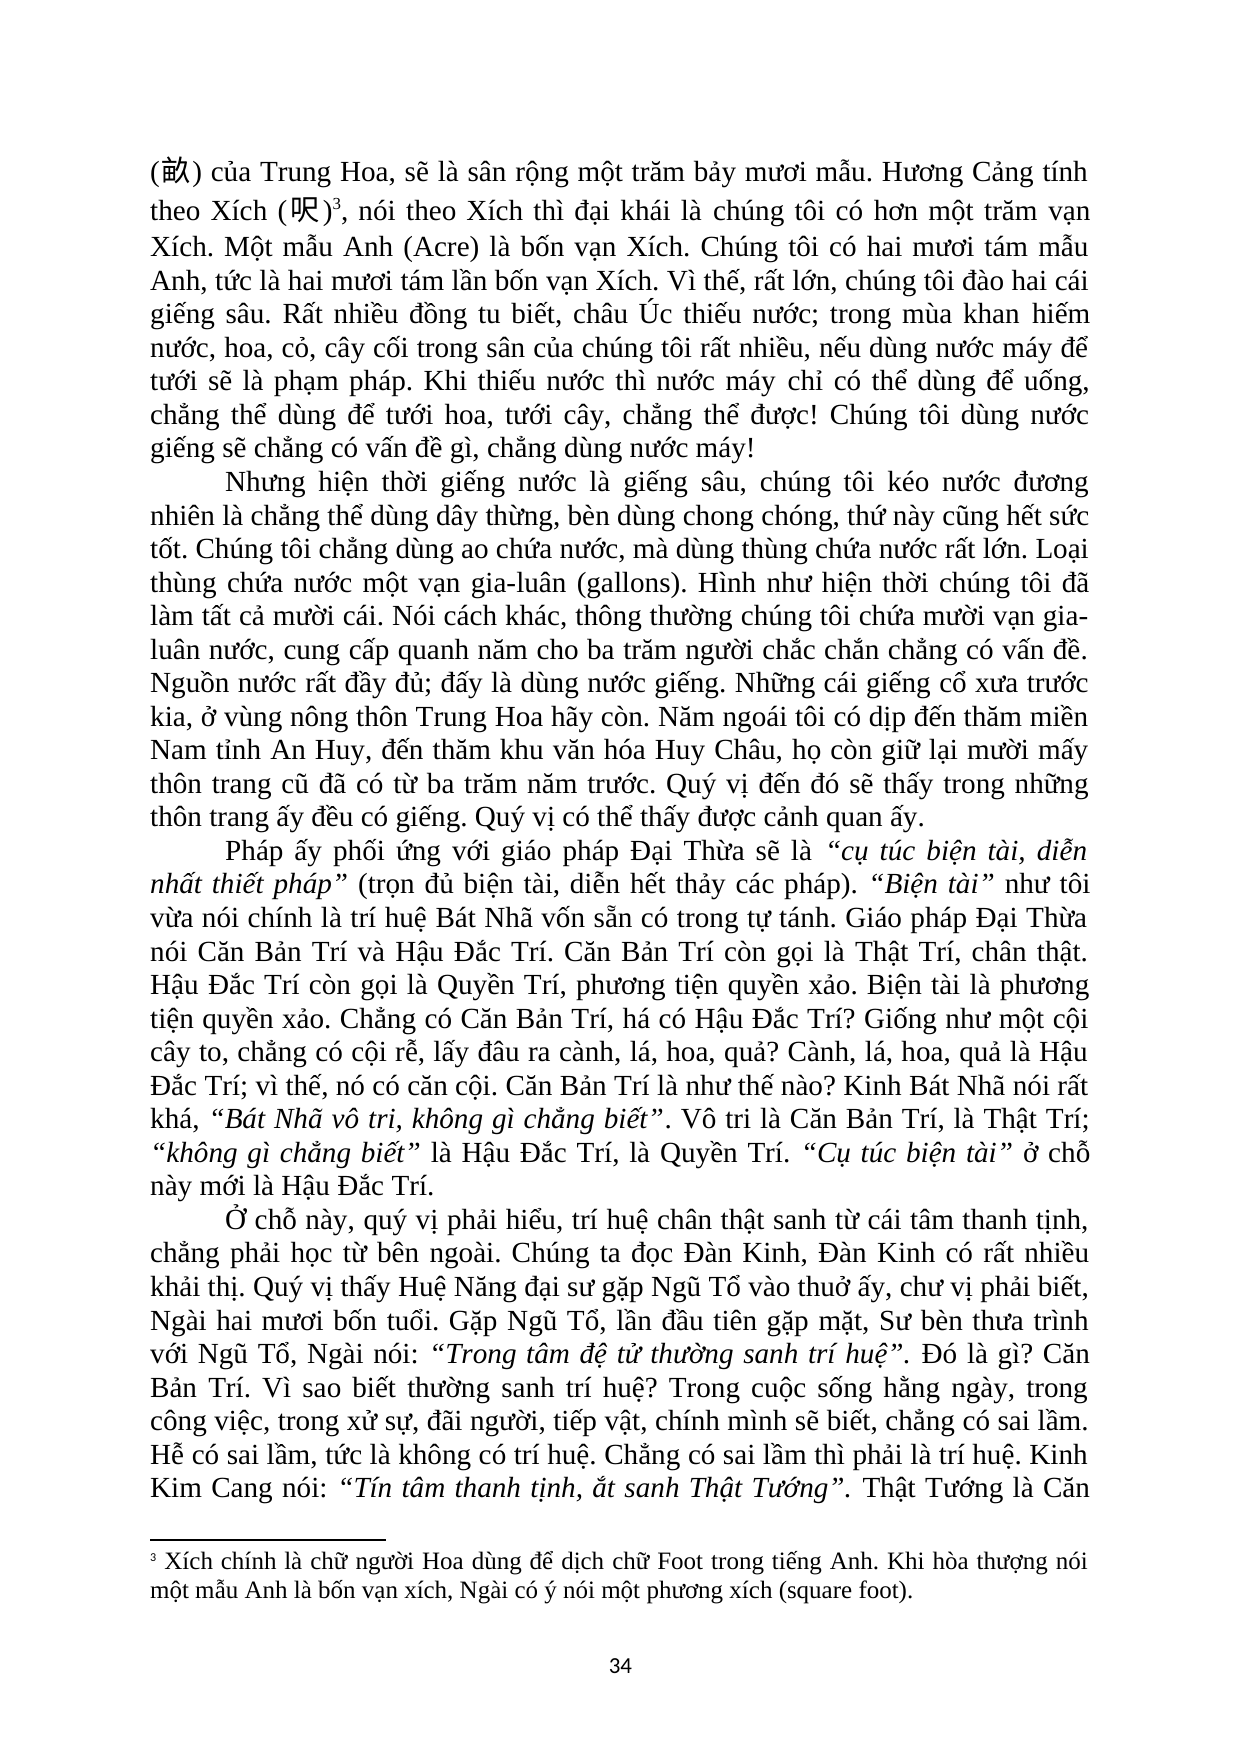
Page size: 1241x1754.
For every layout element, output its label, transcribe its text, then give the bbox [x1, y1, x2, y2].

text Pháp ấy phối ứng với giáo pháp Đại Thừa sẽ là “cụ túc biện tài, diễn nhất thiết pháp” (trọn đủ biện tài, diễn hết thảy các pháp). “Biện tài” như tôi vừa nói chính là trí huệ Bát Nhã vốn sẵn có trong tự tánh. Giáo pháp Đại Thừa nói Căn Bản Trí và Hậu Đắc Trí. Căn Bản Trí còn gọi là Thật Trí, chân thật. Hậu Đắc Trí còn gọi là Quyền Trí, phương tiện quyền xảo. Biện tài là phương tiện quyền xảo. Chẳng có Căn Bản Trí, há có Hậu Đắc Trí? Giống như một cội cây to, chẳng có cội rễ, lấy đâu ra cành, lá, hoa, quả? Cành, lá, hoa, quả là Hậu Đắc Trí; vì thế, nó có căn cội. Căn Bản Trí là như thế nào? Kinh Bát Nhã nói rất khá, “Bát Nhã vô tri, không gì chẳng biết”. Vô tri là Căn Bản Trí, là Thật Trí; “không gì chẳng biết” là Hậu Đắc Trí, là Quyền Trí. “Cụ túc biện tài” ở chỗ này mới là Hậu Đắc Trí. [150, 833, 1090, 1202]
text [150, 150, 1090, 464]
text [150, 1202, 1090, 1504]
text Nhưng hiện thời giếng nước là giếng sâu, chúng tôi kéo nước đương nhiên là chẳng thể dùng dây thừng, bèn dùng chong chóng, thứ này cũng hết sức tốt. Chúng tôi chẳng dùng ao chứa nước, mà dùng thùng chứa nước rất lớn. Loại thùng chứa nước một vạn gia-luân (gallons). Hình như hiện thời chúng tôi đã làm tất cả mười cái. Nói cách khác, thông thường chúng tôi chứa mười vạn gia-luân nước, cung cấp quanh năm cho ba trăm người chắc chắn chẳng có vấn đề. Nguồn nước rất đầy đủ; đấy là dùng nước giếng. Những cái giếng cổ xưa trước kia, ở vùng nông thôn Trung Hoa hãy còn. Năm ngoái tôi có dịp đến thăm miền Nam tỉnh An Huy, đến thăm khu văn hóa Huy Châu, họ còn giữ lại mười mấy thôn trang cũ đã có từ ba trăm năm trước. Quý vị đến đó sẽ thấy trong những thôn trang ấy đều có giếng. Quý vị có thể thấy được cảnh quan ấy. [150, 464, 1090, 833]
